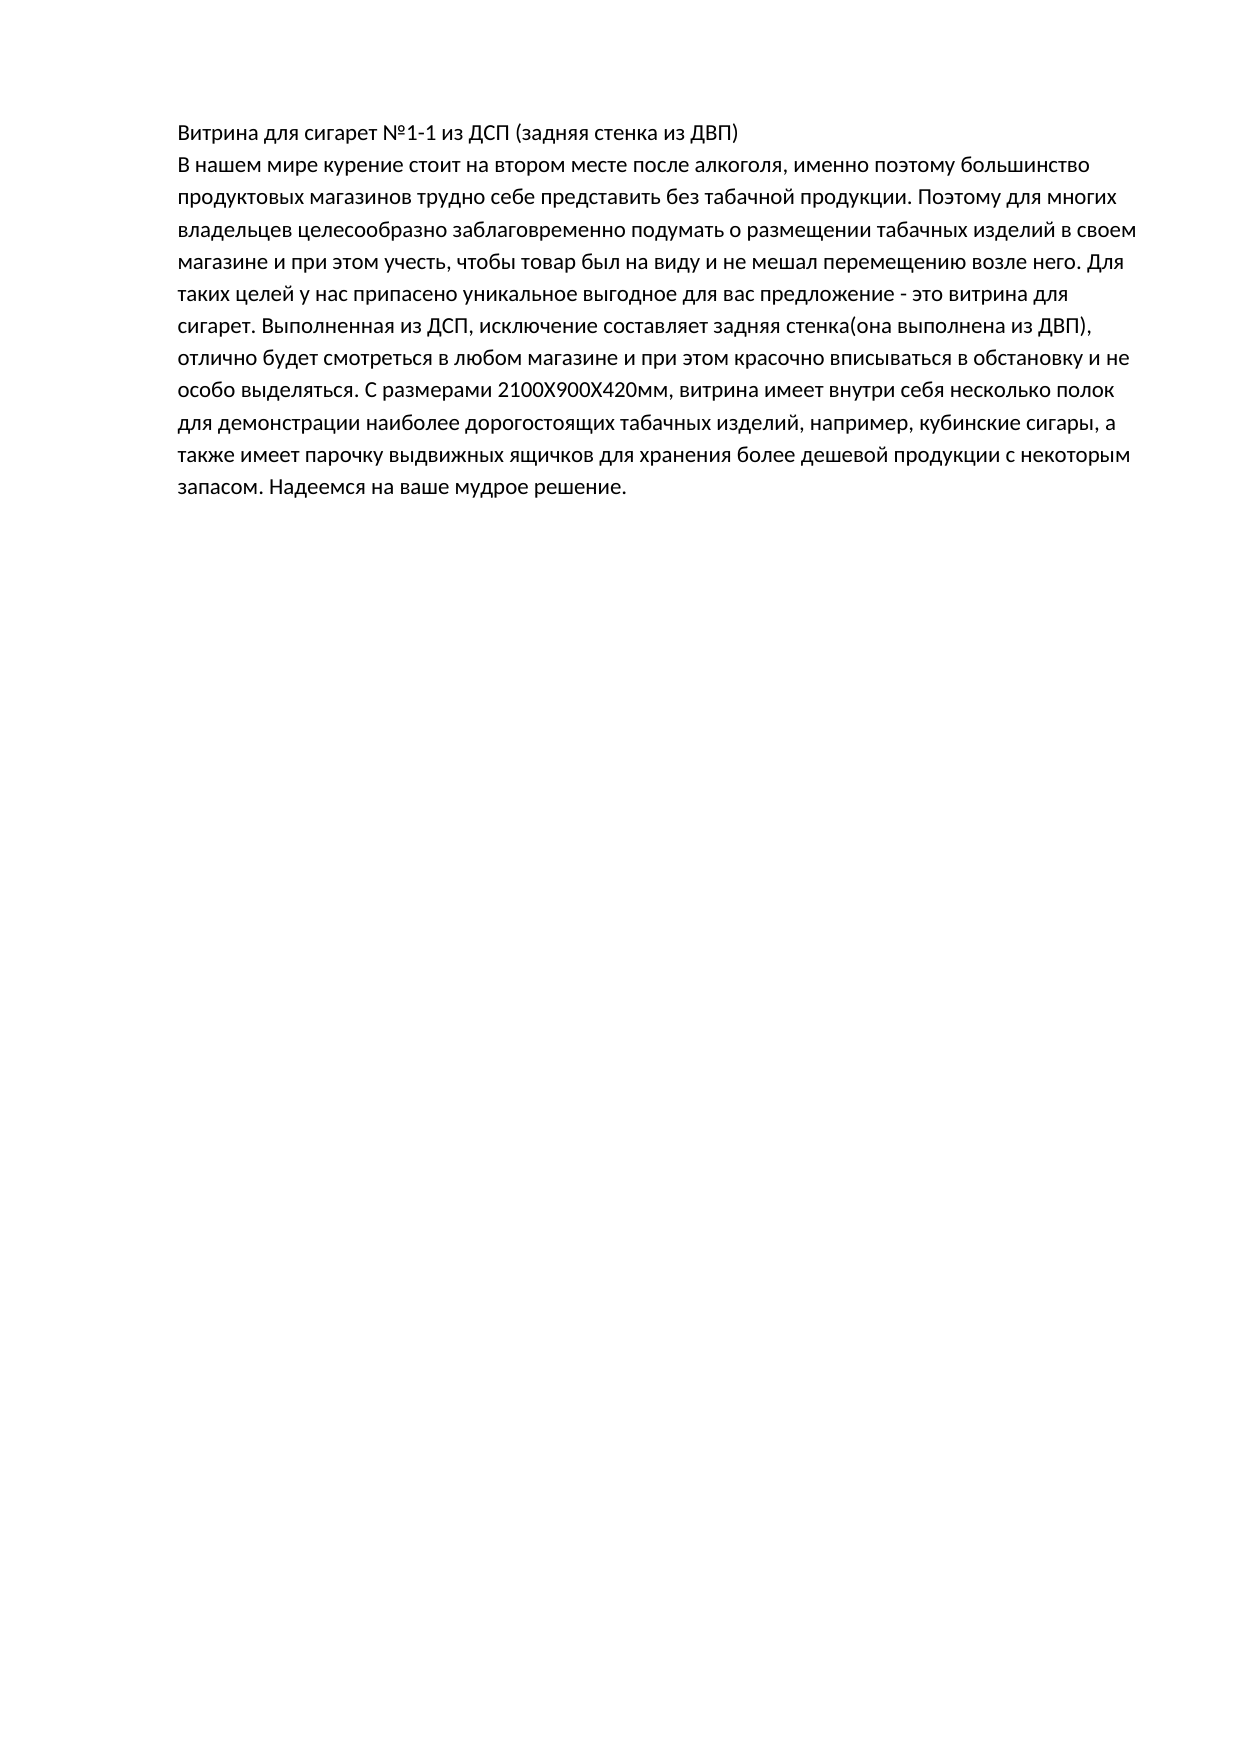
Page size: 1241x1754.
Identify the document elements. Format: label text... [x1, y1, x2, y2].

text Витрина для сигарет №1-1 из ДСП (задняя стенка из ДВП) В нашем мире курение стоит на втором месте после алкоголя, именно поэтому большинство продуктовых магазинов трудно себе представить без табачной продукции. Поэтому для многих владельцев целесообразно заблаговременно подумать о размещении табачных изделий в своем магазине и при этом учесть, чтобы товар был на виду и не мешал перемещению возле него. Для таких целей у нас припасено уникальное выгодное для вас предложение - это витрина для сигарет. Выполненная из ДСП, исключение составляет задняя стенка(она выполнена из ДВП), отлично будет смотреться в любом магазине и при этом красочно вписываться в обстановку и не особо выделяться. С размерами 2100Х900Х420мм, витрина имеет внутри себя несколько полок для демонстрации наиболее дорогостоящих табачных изделий, например, кубинские сигары, а также имеет парочку выдвижных ящичков для хранения более дешевой продукции с некоторым запасом. Надеемся на ваше мудрое решение. [177, 118, 1152, 500]
